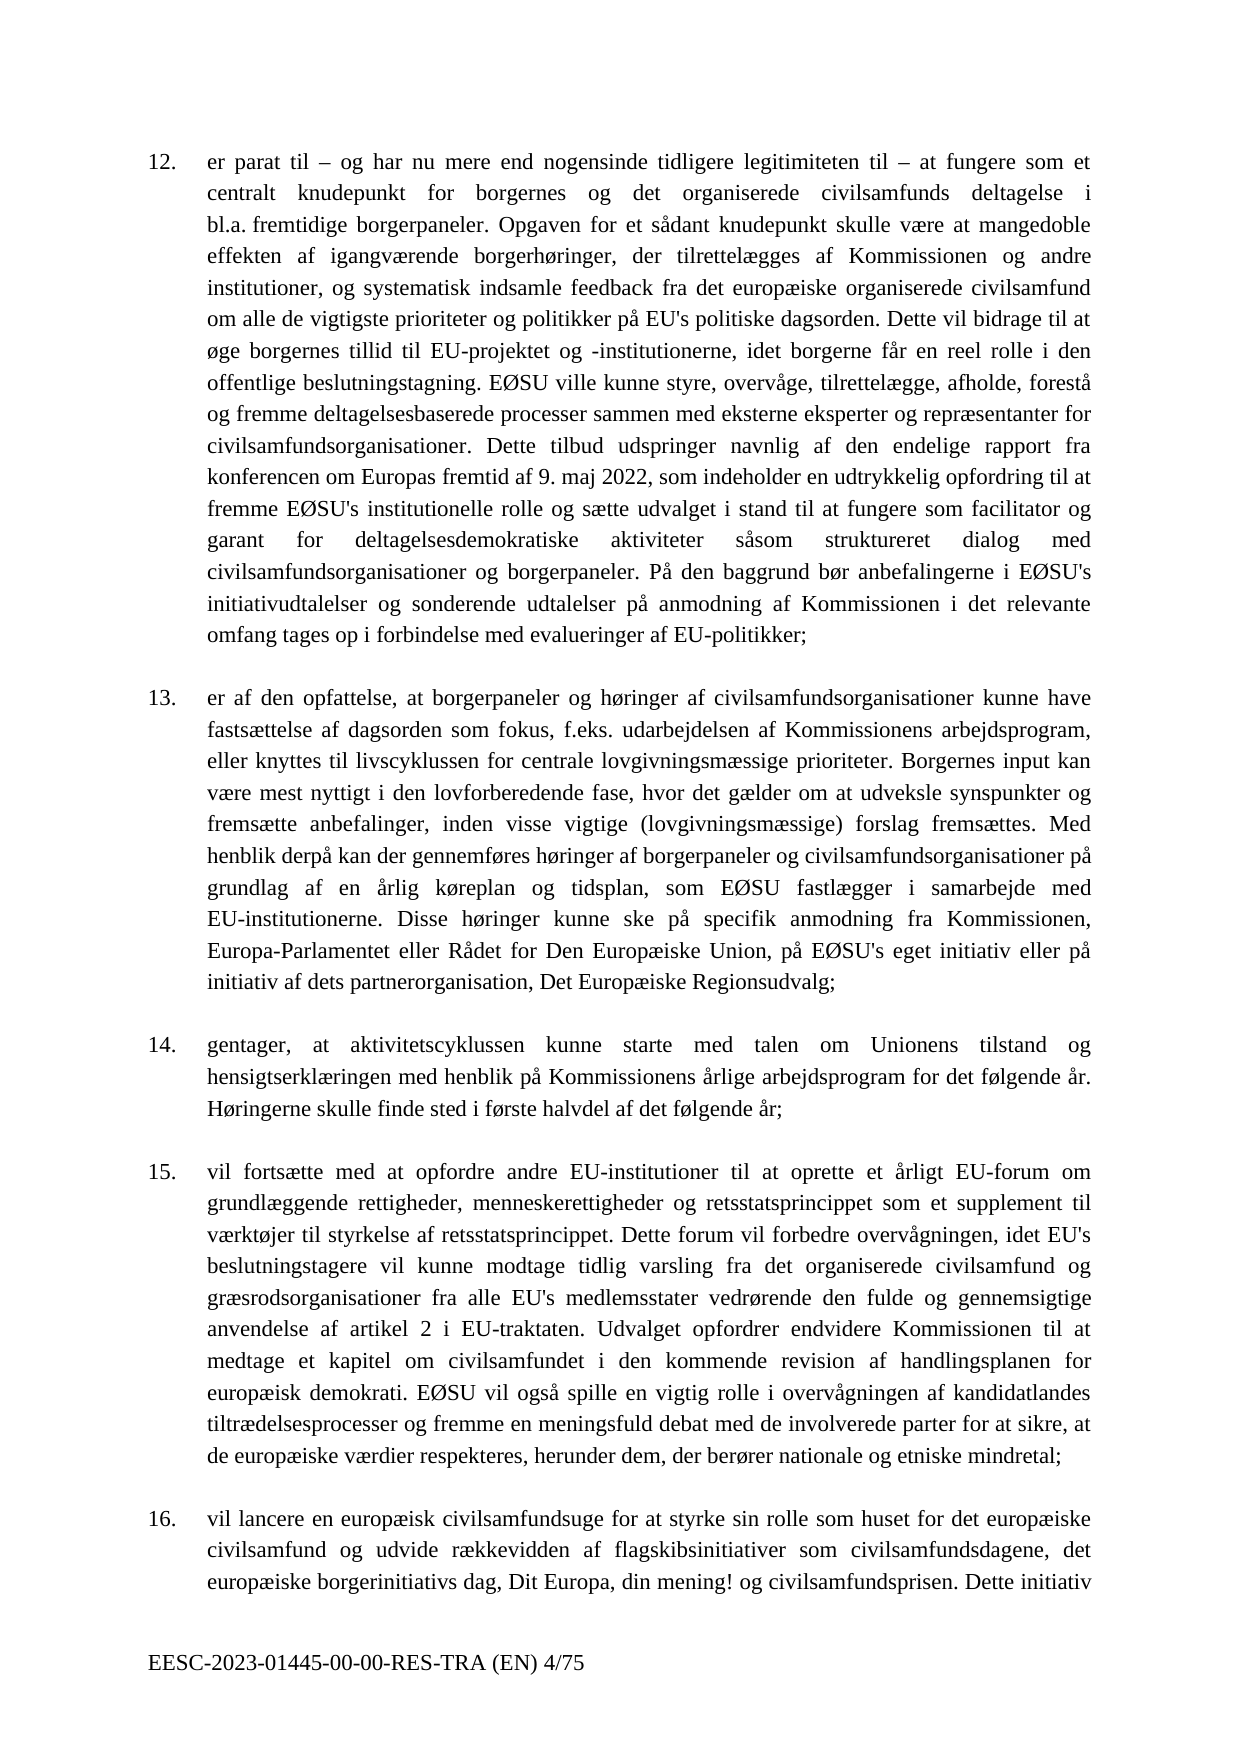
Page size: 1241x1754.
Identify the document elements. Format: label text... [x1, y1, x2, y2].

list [148, 1505, 1092, 1594]
list er parat til – og har nu mere end nogensinde tidligere legitimiteten til – at fungere som et centralt knudepunkt for borgernes og det organiserede civilsamfunds deltagelse i bl.a. fremtidige borgerpaneler. Opgaven for et sådant knudepunkt skulle være at mangedoble effekten af igangværende borgerhøringer, der tilrettelægges af Kommissionen og andre institutioner, og systematisk indsamle feedback fra det europæiske organiserede civilsamfund om alle de vigtigste prioriteter og politikker på EU's politiske dagsorden. Dette vil bidrage til at øge borgernes tillid til EU-projektet og -institutionerne, idet borgerne får en reel rolle i den offentlige beslutningstagning. EØSU ville kunne styre, overvåge, tilrettelægge, afholde, forestå og fremme deltagelsesbaserede processer sammen med eksterne eksperter og repræsentanter for civilsamfundsorganisationer. Dette tilbud udspringer navnlig af den endelige rapport fra konferencen om Europas fremtid af 9. maj 2022, som indeholder en udtrykkelig opfordring til at fremme EØSU's institutionelle rolle og sætte udvalget i stand til at fungere som facilitator og garant for deltagelsesdemokratiske aktiviteter såsom struktureret dialog med civilsamfundsorganisationer og borgerpaneler. På den baggrund bør anbefalingerne i EØSU's initiativudtalelser og sonderende udtalelser på anmodning af Kommissionen i det relevante omfang tages op i forbindelse med evalueringer af EU-politikker; [148, 148, 1092, 647]
list gentager, at aktivitetscyklussen kunne starte med talen om Unionens tilstand og hensigtserklæringen med henblik på Kommissionens årlige arbejdsprogram for det følgende år. Høringerne skulle finde sted i første halvdel af det følgende år; [148, 1031, 1092, 1121]
list er af den opfattelse, at borgerpaneler og høringer af civilsamfundsorganisationer kunne have fastsættelse af dagsorden som fokus, f.eks. udarbejdelsen af Kommissionens arbejdsprogram, eller knyttes til livscyklussen for centrale lovgivningsmæssige prioriteter. Borgernes input kan være mest nyttigt i den lovforberedende fase, hvor det gælder om at udveksle synspunkter og fremsætte anbefalinger, inden visse vigtige (lovgivningsmæssige) forslag fremsættes. Med henblik derpå kan der gennemføres høringer af borgerpaneler og civilsamfundsorganisationer på grundlag af en årlig køreplan og tidsplan, som EØSU fastlægger i samarbejde med EU-institutionerne. Disse høringer kunne ske på specifik anmodning fra Kommissionen, Europa-Parlamentet eller Rådet for Den Europæiske Union, på EØSU's eget initiativ eller på initiativ af dets partnerorganisation, Det Europæiske Regionsudvalg; [148, 684, 1092, 995]
list vil fortsætte med at opfordre andre EU-institutioner til at oprette et årligt EU-forum om grundlæggende rettigheder, menneskerettigheder og retsstatsprincippet som et supplement til værktøjer til styrkelse af retsstatsprincippet. Dette forum vil forbedre overvågningen, idet EU's beslutningstagere vil kunne modtage tidlig varsling fra det organiserede civilsamfund og græsrodsorganisationer fra alle EU's medlemsstater vedrørende den fulde og gennemsigtige anvendelse af artikel 2 i EU-traktaten. Udvalget opfordrer endvidere Kommissionen til at medtage et kapitel om civilsamfundet i den kommende revision af handlingsplanen for europæisk demokrati. EØSU vil også spille en vigtig rolle i overvågningen af kandidatlandes tiltrædelsesprocesser og fremme en meningsfuld debat med de involverede parter for at sikre, at de europæiske værdier respekteres, herunder dem, der berører nationale og etniske mindretal; [148, 1158, 1092, 1468]
